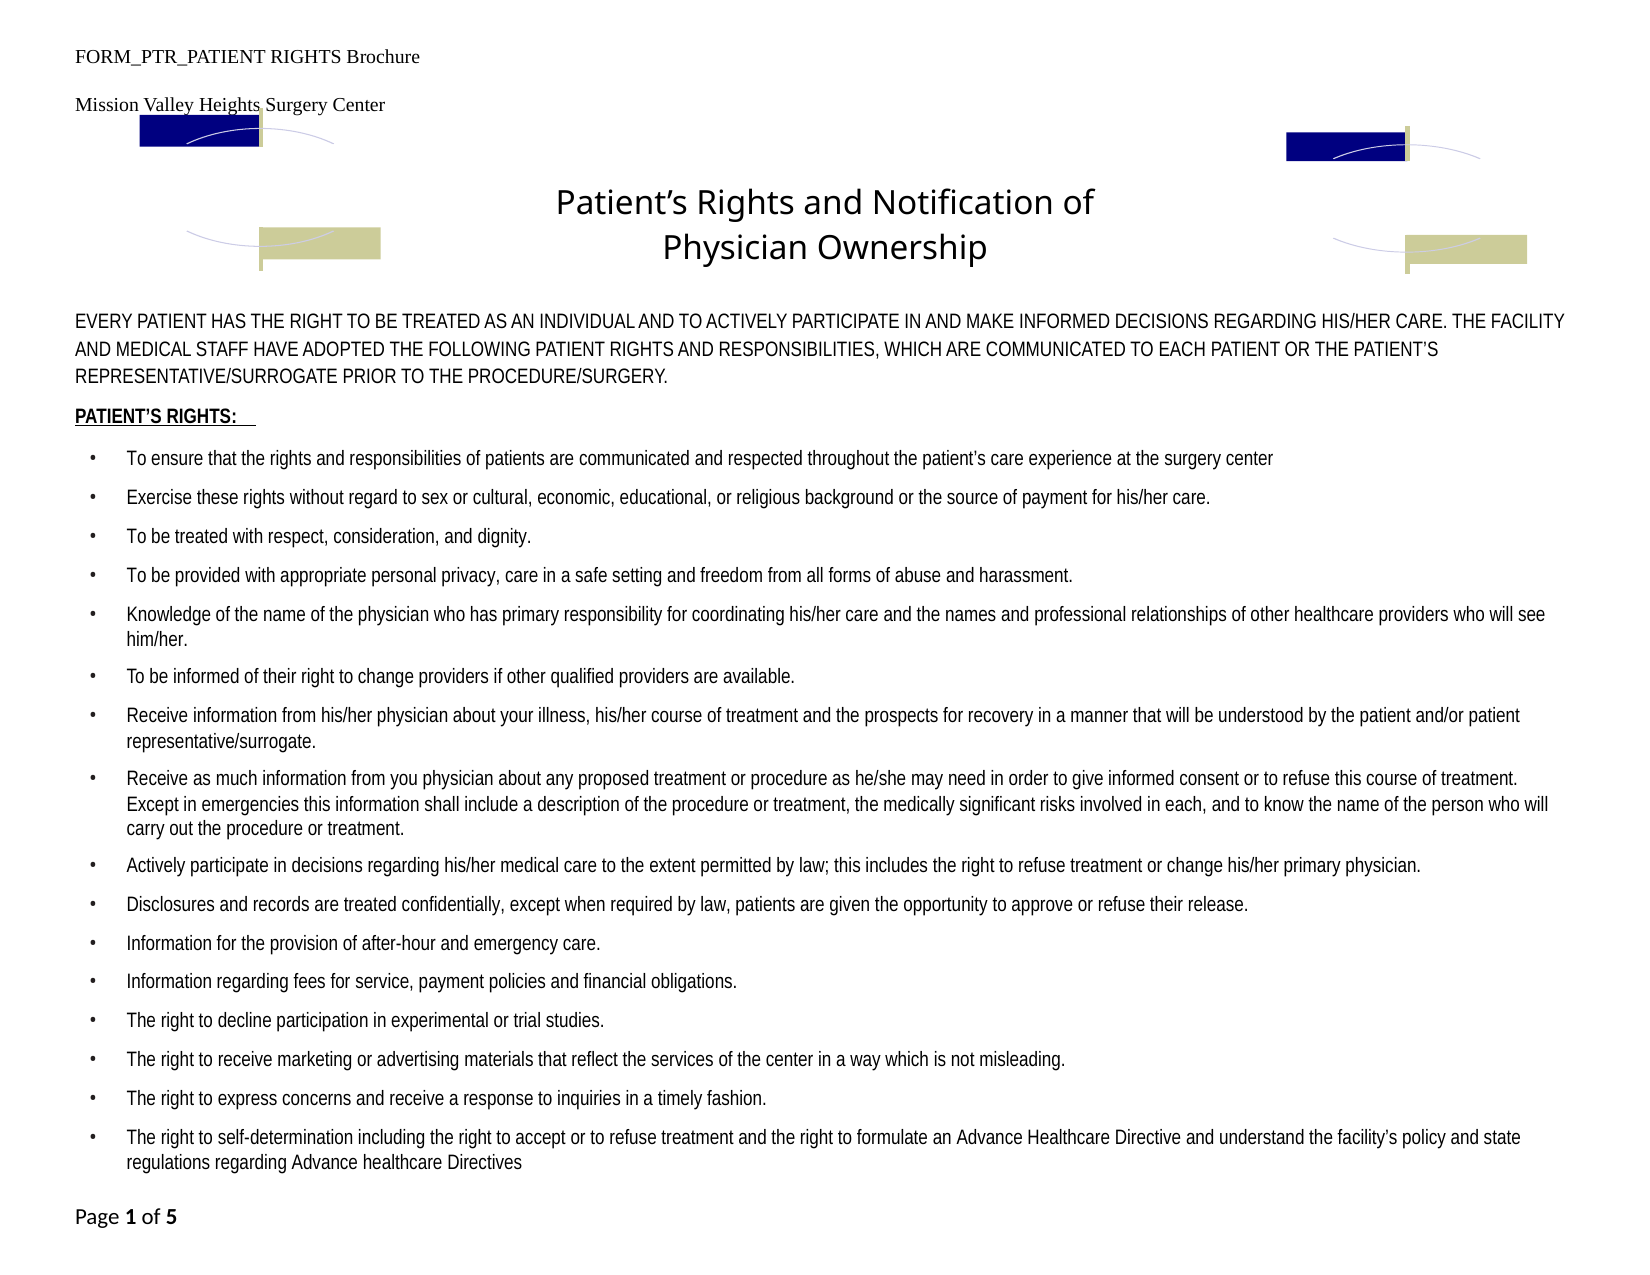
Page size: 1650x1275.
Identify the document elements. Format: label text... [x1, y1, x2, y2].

list Information regarding fees for service, payment policies and financial obligations. [89, 966, 1575, 995]
list To be provided with appropriate personal privacy, care in a safe setting and freedom from all forms of abuse and harassment. [89, 560, 1575, 588]
list To ensure that the rights and responsibilities of patients are communicated and respected throughout the patient’s care experience at the surgery center [89, 443, 1575, 472]
list Receive information from his/her physician about your illness, his/her course of treatment and the prospects for recovery in a manner that will be understood by the patient and/or patient representative/surrogate. [89, 700, 1575, 753]
list The right to express concerns and receive a response to inquiries in a timely fashion. [89, 1083, 1575, 1111]
list To be treated with respect, consideration, and dignity. [89, 521, 1575, 549]
list The right to receive marketing or advertising materials that reflect the services of the center in a way which is not misleading. [89, 1044, 1575, 1073]
text Every patient has the right to be treated as an individual and to actively participate in AND MAKE INFORMED DECISIONS REGARDING his/her care. The facility and medical staff have adopted the following patient rights and responsibilities, which are communicated to each patient or the patient’s representative/surrogate prior to the procedure/surgery. [75, 309, 1575, 388]
list The right to decline participation in experimental or trial studies. [89, 1005, 1575, 1034]
list To be informed of their right to change providers if other qualified providers are available. [89, 661, 1575, 690]
list Information for the provision of after-hour and emergency care. [89, 928, 1575, 956]
text Physician Ownership [75, 224, 1575, 269]
list Exercise these rights without regard to sex or cultural, economic, educational, or religious background or the source of payment for his/her care. [89, 482, 1575, 511]
list The right to self-determination including the right to accept or to refuse treatment and the right to formulate an Advance Healthcare Directive and understand the facility’s policy and state regulations regarding Advance healthcare Directives [89, 1122, 1575, 1174]
text Patient’S Rights: [75, 404, 1575, 428]
list Disclosures and records are treated confidentially, except when required by law, patients are given the opportunity to approve or refuse their release. [89, 889, 1575, 917]
list Knowledge of the name of the physician who has primary responsibility for coordinating his/her care and the names and professional relationships of other healthcare providers who will see him/her. [89, 599, 1575, 651]
list Actively participate in decisions regarding his/her medical care to the extent permitted by law; this includes the right to refuse treatment or change his/her primary physician. [89, 850, 1575, 878]
text Patient’s Rights and Notification of [75, 178, 1575, 224]
list Receive as much information from you physician about any proposed treatment or procedure as he/she may need in order to give informed consent or to refuse this course of treatment. Except in emergencies this information shall include a description of the procedure or treatment, the medically significant risks involved in each, and to know the name of the person who will carry out the procedure or treatment. [89, 763, 1575, 839]
